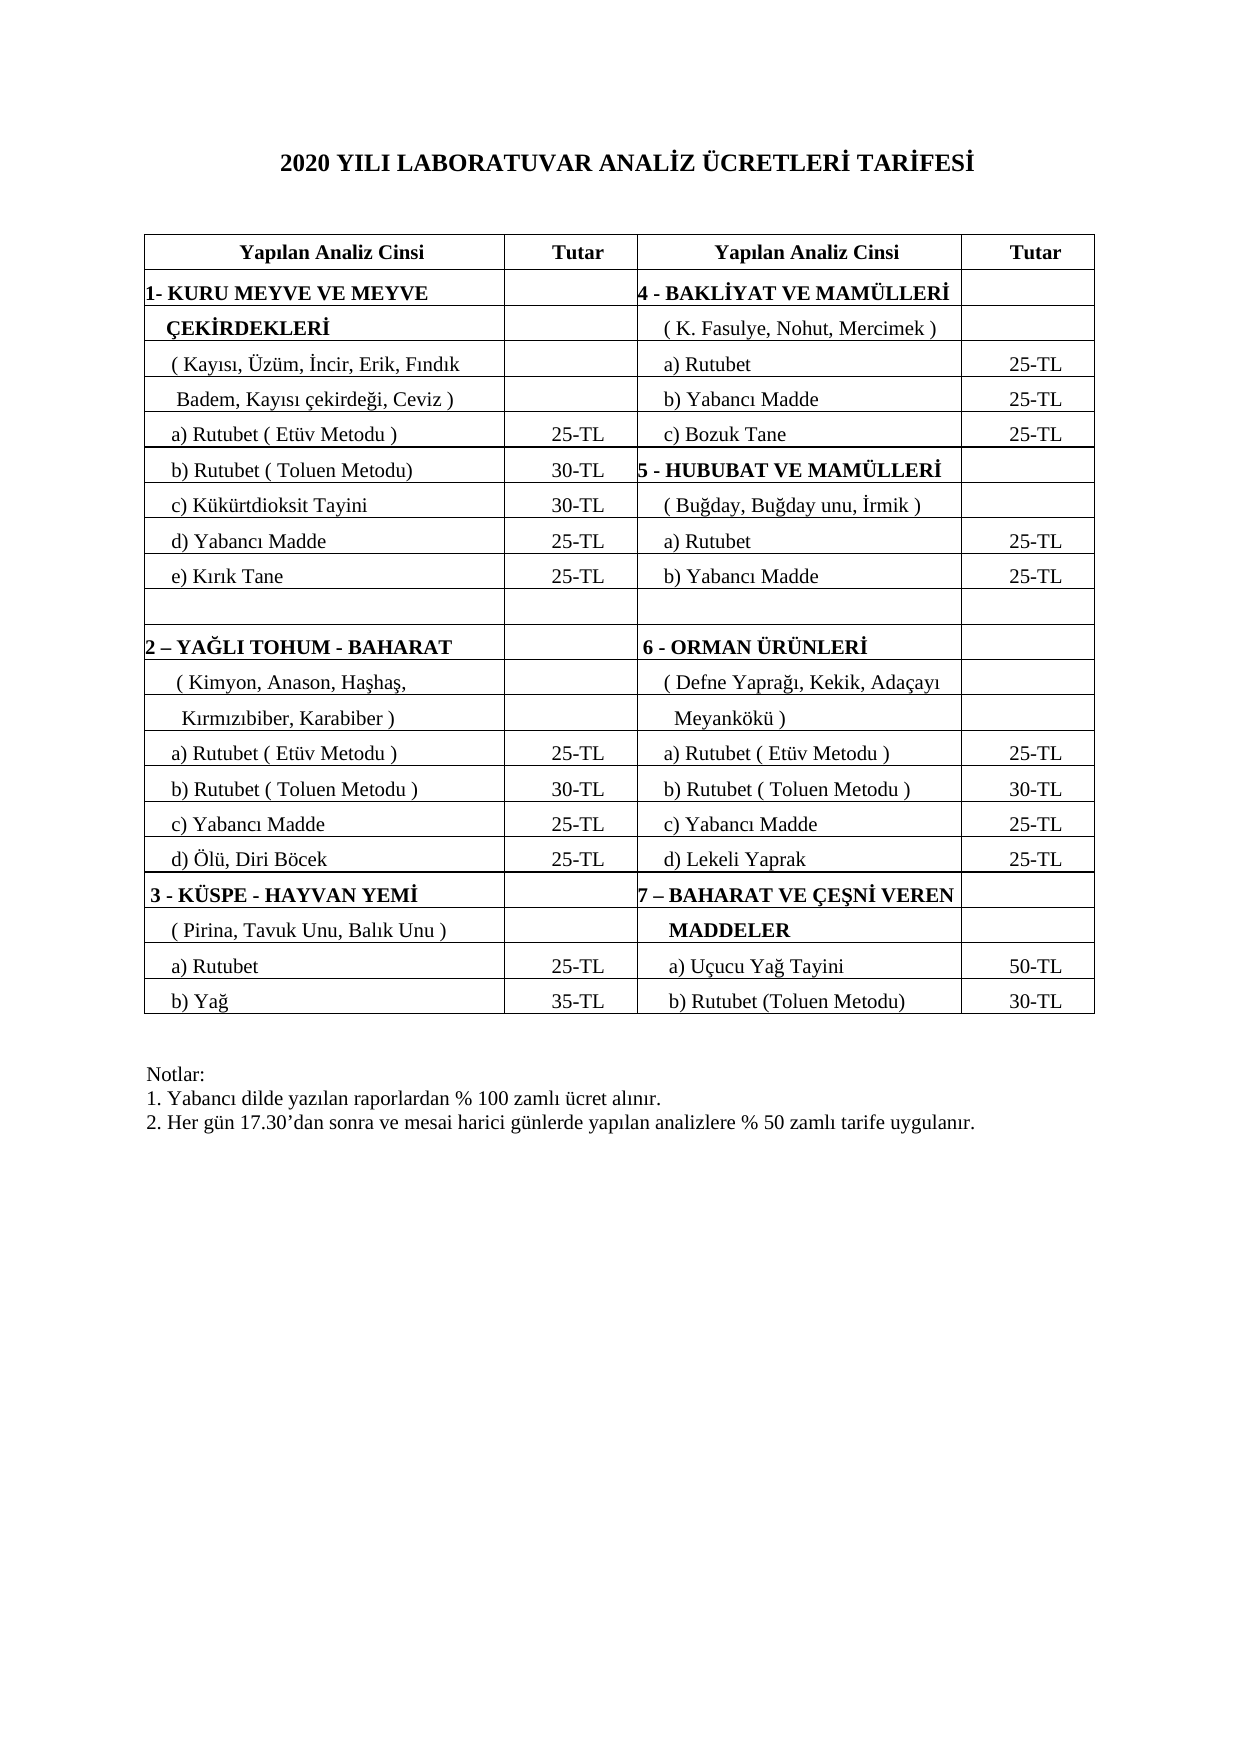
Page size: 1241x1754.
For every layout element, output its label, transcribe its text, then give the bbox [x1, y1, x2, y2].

table_cell 30-TL [505, 483, 637, 517]
table_cell [505, 908, 637, 942]
table_cell [962, 270, 1094, 305]
table_cell b) Rutubet (Toluen Metodu) [638, 979, 961, 1013]
table_header Tutar [505, 235, 637, 269]
table_cell a) Rutubet ( Etüv Metodu ) [145, 412, 504, 446]
table_cell [638, 589, 961, 623]
table_cell 30-TL [962, 766, 1094, 801]
table_cell 25-TL [505, 802, 637, 836]
table_cell [505, 625, 637, 659]
table_cell b) Rutubet ( Toluen Metodu) [145, 448, 504, 482]
text 1. Yabancı dilde yazılan raporlardan % 100 zamlı ücret alınır. [146, 1086, 1107, 1110]
table_cell 30-TL [505, 448, 637, 482]
table_header Yapılan Analiz Cinsi [145, 235, 504, 269]
table_cell d) Yabancı Madde [145, 518, 504, 553]
table_cell [505, 377, 637, 411]
table_cell 25-TL [962, 802, 1094, 836]
text 2020 YILI LABORATUVAR ANALİZ ÜCRETLERİ TARİFESİ [148, 148, 1107, 176]
table_cell a) Uçucu Yağ Tayini [638, 943, 961, 978]
table_cell a) Rutubet [638, 518, 961, 553]
table_cell 5 - HUBUBAT VE MAMÜLLERİ [638, 448, 961, 482]
table_cell b) Yağ [145, 979, 504, 1013]
table_cell 25-TL [505, 837, 637, 871]
table_cell b) Rutubet ( Toluen Metodu ) [638, 766, 961, 801]
text 2. Her gün 17.30’dan sonra ve mesai harici günlerde yapılan analizlere % 50 zamlı tarife uygulanır. [146, 1110, 1107, 1134]
table_cell ( Pirina, Tavuk Unu, Balık Unu ) [145, 908, 504, 942]
table_cell 50-TL [962, 943, 1094, 978]
table_cell ( Defne Yaprağı, Kekik, Adaçayı [638, 660, 961, 694]
table_cell ÇEKİRDEKLERİ [145, 306, 504, 340]
table_cell [962, 448, 1094, 482]
table_cell c) Yabancı Madde [145, 802, 504, 836]
table_cell 25-TL [962, 731, 1094, 765]
table_cell MADDELER [638, 908, 961, 942]
table_cell a) Rutubet [145, 943, 504, 978]
table_cell [962, 625, 1094, 659]
table_cell 35-TL [505, 979, 637, 1013]
table_cell 25-TL [962, 554, 1094, 588]
table_cell e) Kırık Tane [145, 554, 504, 588]
table_cell 30-TL [962, 979, 1094, 1013]
table_cell b) Yabancı Madde [638, 554, 961, 588]
table_cell Meyankökü ) [638, 695, 961, 730]
table_cell [505, 873, 637, 907]
table_cell 25-TL [505, 943, 637, 978]
table_cell 25-TL [505, 518, 637, 553]
table_cell 3 - KÜSPE - HAYVAN YEMİ [145, 873, 504, 907]
table_cell b) Rutubet ( Toluen Metodu ) [145, 766, 504, 801]
table_cell 25-TL [962, 341, 1094, 376]
table_cell 25-TL [962, 837, 1094, 871]
table_cell 25-TL [962, 377, 1094, 411]
table_cell 25-TL [962, 412, 1094, 446]
table_cell [505, 270, 637, 305]
table_cell [962, 660, 1094, 694]
table_cell c) Yabancı Madde [638, 802, 961, 836]
table_cell 7 – BAHARAT VE ÇEŞNİ VEREN [638, 873, 961, 907]
table_cell [962, 908, 1094, 942]
table_cell 25-TL [505, 731, 637, 765]
table_cell a) Rutubet ( Etüv Metodu ) [145, 731, 504, 765]
table_cell b) Yabancı Madde [638, 377, 961, 411]
table_cell [962, 873, 1094, 907]
table_cell ( Buğday, Buğday unu, İrmik ) [638, 483, 961, 517]
table_cell [145, 589, 504, 623]
table_cell c) Kükürtdioksit Tayini [145, 483, 504, 517]
table_cell ( Kimyon, Anason, Haşhaş, [145, 660, 504, 694]
table_cell [505, 589, 637, 623]
table_cell Badem, Kayısı çekirdeği, Ceviz ) [145, 377, 504, 411]
table_cell 1- KURU MEYVE VE MEYVE [145, 270, 504, 305]
table_header Yapılan Analiz Cinsi [638, 235, 961, 269]
text Notlar: [146, 1062, 1107, 1086]
table_cell [505, 660, 637, 694]
table_cell Kırmızıbiber, Karabiber ) [145, 695, 504, 730]
table_cell a) Rutubet ( Etüv Metodu ) [638, 731, 961, 765]
table_cell c) Bozuk Tane [638, 412, 961, 446]
table_cell [505, 341, 637, 376]
table_cell 25-TL [962, 518, 1094, 553]
table_cell d) Lekeli Yaprak [638, 837, 961, 871]
table_cell [962, 306, 1094, 340]
table_cell [962, 483, 1094, 517]
table_cell 6 - ORMAN ÜRÜNLERİ [638, 625, 961, 659]
table_cell d) Ölü, Diri Böcek [145, 837, 504, 871]
table_cell [962, 589, 1094, 623]
table_cell a) Rutubet [638, 341, 961, 376]
table_cell 25-TL [505, 554, 637, 588]
table_cell 30-TL [505, 766, 637, 801]
table_cell [962, 695, 1094, 730]
table_cell ( K. Fasulye, Nohut, Mercimek ) [638, 306, 961, 340]
table_cell [505, 306, 637, 340]
table_cell 2 – YAĞLI TOHUM - BAHARAT [145, 625, 504, 659]
table_cell 25-TL [505, 412, 637, 446]
table_cell [505, 695, 637, 730]
table_cell 4 - BAKLİYAT VE MAMÜLLERİ [638, 270, 961, 305]
table_header Tutar [962, 235, 1094, 269]
table_cell ( Kayısı, Üzüm, İncir, Erik, Fındık [145, 341, 504, 376]
